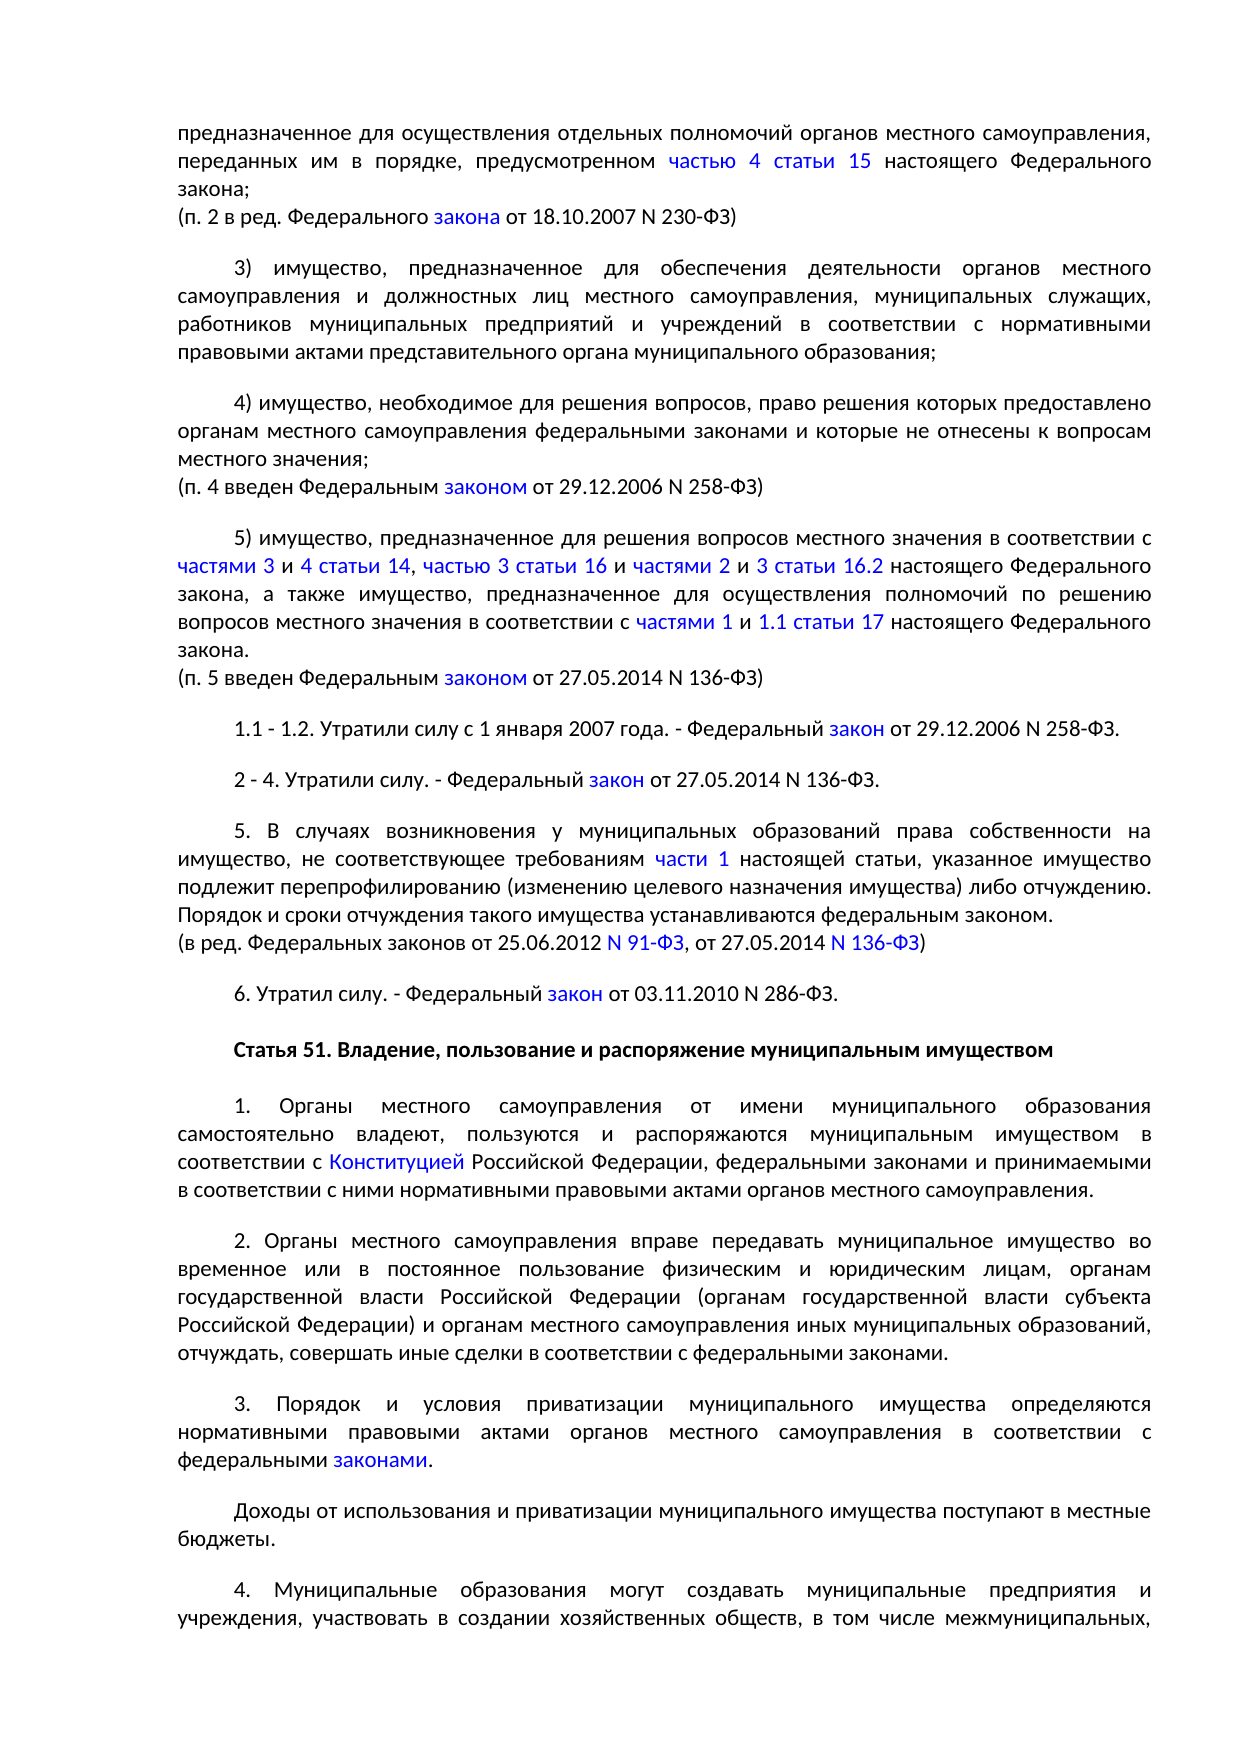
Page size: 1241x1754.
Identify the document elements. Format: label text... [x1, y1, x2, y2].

text 2 - 4. Утратили силу. - Федеральный закон от 27.05.2014 N 136-ФЗ. [177, 765, 1152, 793]
text Доходы от использования и приватизации муниципального имущества поступают в местные бюджеты. [177, 1496, 1152, 1552]
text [177, 118, 1152, 202]
text 1. Органы местного самоуправления от имени муниципального образования самостоятельно владеют, пользуются и распоряжаются муниципальным имуществом в соответствии с Конституцией Российской Федерации, федеральными законами и принимаемыми в соответствии с ними нормативными правовыми актами органов местного самоуправления. [177, 1091, 1152, 1203]
text (п. 5 введен Федеральным законом от 27.05.2014 N 136-ФЗ) [177, 663, 1152, 691]
text 5. В случаях возникновения у муниципальных образований права собственности на имущество, не соответствующее требованиям части 1 настоящей статьи, указанное имущество подлежит перепрофилированию (изменению целевого назначения имущества) либо отчуждению. Порядок и сроки отчуждения такого имущества устанавливаются федеральным законом. [177, 816, 1152, 928]
text 6. Утратил силу. - Федеральный закон от 03.11.2010 N 286-ФЗ. [177, 979, 1152, 1007]
text 1.1 - 1.2. Утратили силу с 1 января 2007 года. - Федеральный закон от 29.12.2006 N 258-ФЗ. [177, 714, 1152, 742]
text (п. 2 в ред. Федерального закона от 18.10.2007 N 230-ФЗ) [177, 202, 1152, 230]
text 3) имущество, предназначенное для обеспечения деятельности органов местного самоуправления и должностных лиц местного самоуправления, муниципальных служащих, работников муниципальных предприятий и учреждений в соответствии с нормативными правовыми актами представительного органа муниципального образования; [177, 253, 1152, 365]
text (п. 4 введен Федеральным законом от 29.12.2006 N 258-ФЗ) [177, 472, 1152, 500]
title Статья 51. Владение, пользование и распоряжение муниципальным имуществом [177, 1035, 1152, 1063]
text 3. Порядок и условия приватизации муниципального имущества определяются нормативными правовыми актами органов местного самоуправления в соответствии с федеральными законами. [177, 1389, 1152, 1473]
text (в ред. Федеральных законов от 25.06.2012 N 91-ФЗ, от 27.05.2014 N 136-ФЗ) [177, 928, 1152, 956]
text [177, 1575, 1152, 1631]
text 4) имущество, необходимое для решения вопросов, право решения которых предоставлено органам местного самоуправления федеральными законами и которые не отнесены к вопросам местного значения; [177, 388, 1152, 472]
text 5) имущество, предназначенное для решения вопросов местного значения в соответствии с частями 3 и 4 статьи 14, частью 3 статьи 16 и частями 2 и 3 статьи 16.2 настоящего Федерального закона, а также имущество, предназначенное для осуществления полномочий по решению вопросов местного значения в соответствии с частями 1 и 1.1 статьи 17 настоящего Федерального закона. [177, 523, 1152, 663]
text 2. Органы местного самоуправления вправе передавать муниципальное имущество во временное или в постоянное пользование физическим и юридическим лицам, органам государственной власти Российской Федерации (органам государственной власти субъекта Российской Федерации) и органам местного самоуправления иных муниципальных образований, отчуждать, совершать иные сделки в соответствии с федеральными законами. [177, 1226, 1152, 1366]
